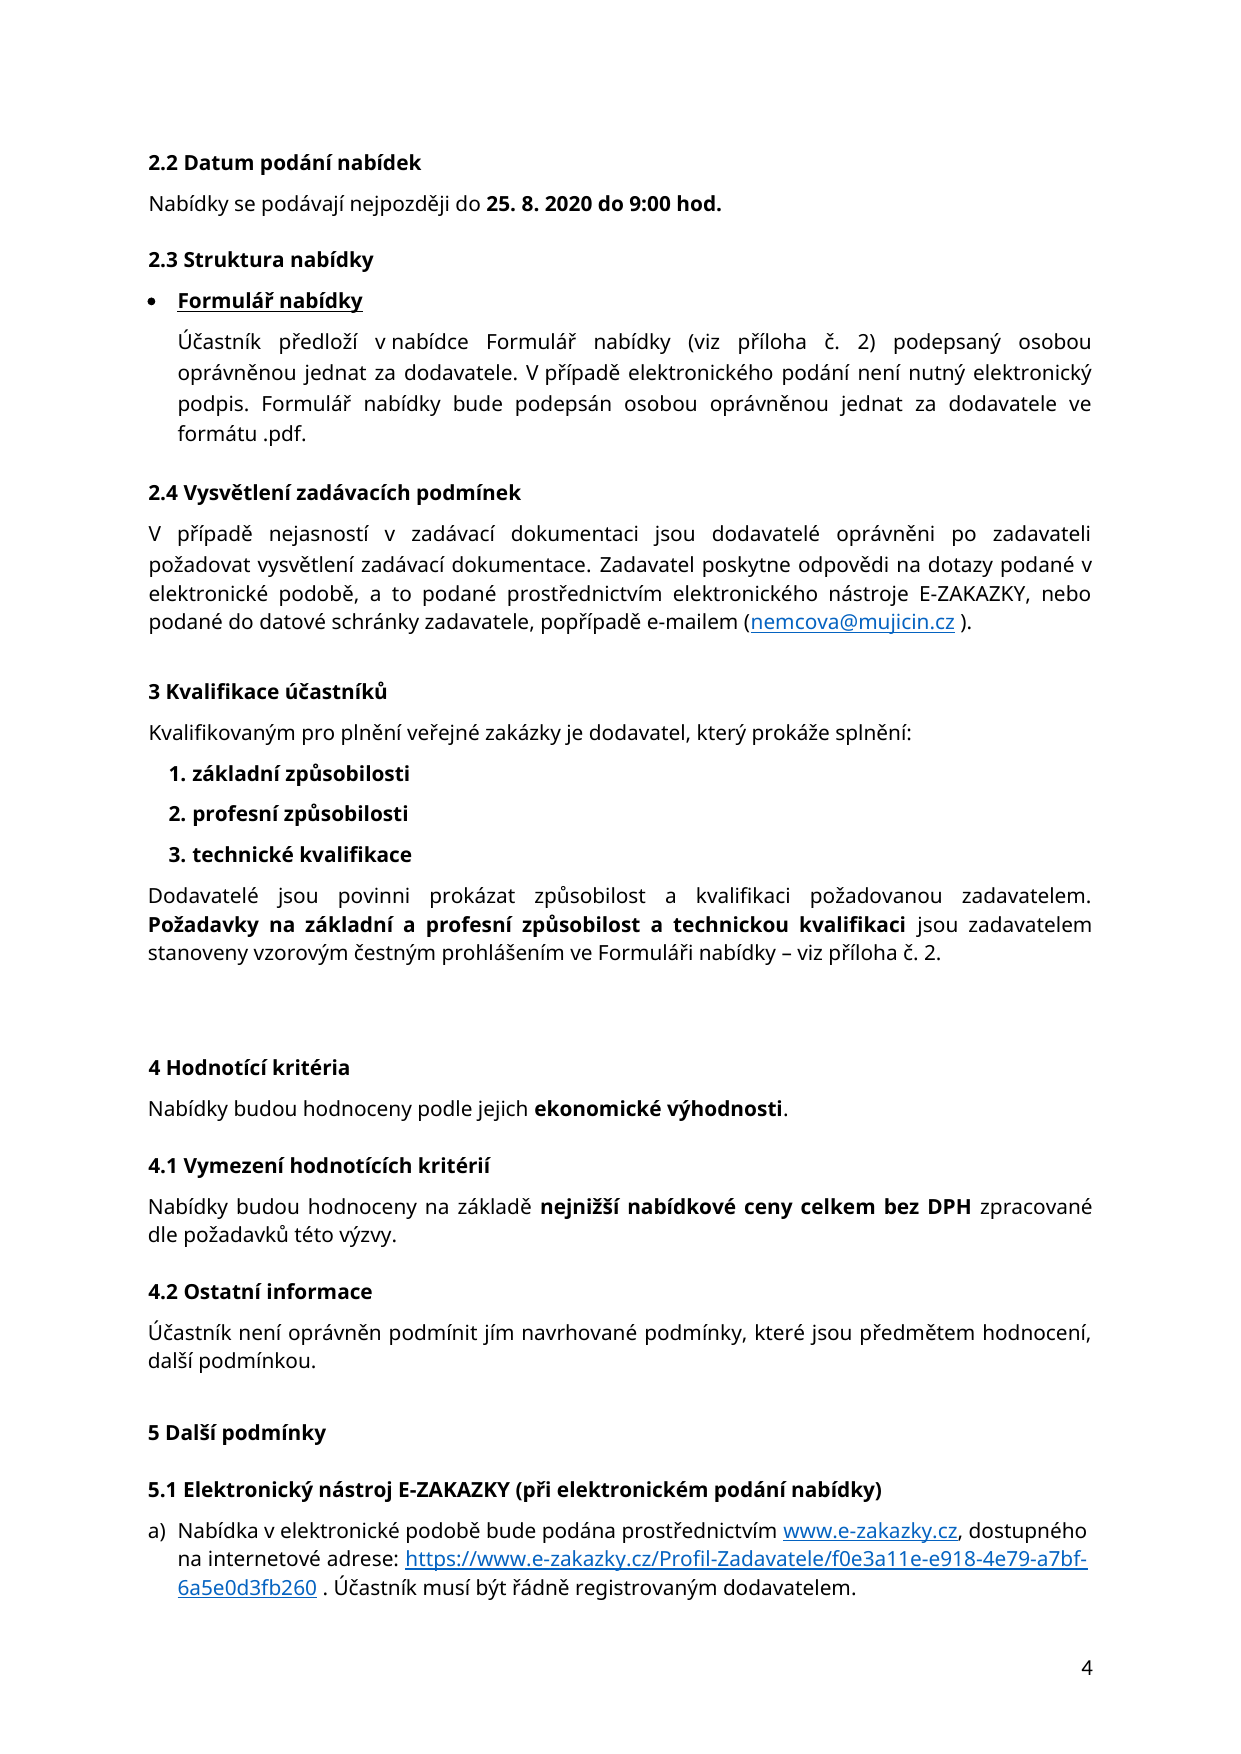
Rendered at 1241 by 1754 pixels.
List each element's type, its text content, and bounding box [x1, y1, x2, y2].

text 5 Další podmínky [148, 1418, 1093, 1446]
text 5.1 Elektronický nástroj E-ZAKAZKY (při elektronickém podání nabídky) [148, 1475, 1093, 1503]
text 4.2 Ostatní informace [148, 1277, 1093, 1306]
list Formulář nabídky [148, 286, 1093, 315]
list Nabídka v elektronické podobě bude podána prostřednictvím www.e-zakazky.cz, dostupného na internetové adrese: https://www.e-zakazky.cz/Profil-Zadavatele/f0e3a11e-e918-4e79-a7bf-6a5e0d3fb260 . Účastník musí být řádně registrovaným dodavatelem. [148, 1516, 1087, 1601]
text 3 Kvalifikace účastníků [148, 677, 1093, 705]
list technické kvalifikace [168, 841, 1093, 869]
list základní způsobilosti [168, 759, 1093, 787]
text 4 Hodnotící kritéria [148, 1053, 1093, 1081]
text 2.4 Vysvětlení zadávacích podmínek [148, 478, 1093, 507]
text Kvalifikovaným pro plnění veřejné zakázky je dodavatel, který prokáže splnění: [148, 718, 1093, 746]
text Dodavatelé jsou povinni prokázat způsobilost a kvalifikaci požadovanou zadavatelem. Požadavky na základní a profesní způsobilost a technickou kvalifikaci jsou zadavatelem stanoveny vzorovým čestným prohlášením ve Formuláři nabídky – viz příloha č. 2. [148, 881, 1093, 967]
text Účastník předloží v nabídce Formulář nabídky (viz příloha č. 2) podepsaný osobou oprávněnou jednat za dodavatele. V případě elektronického podání není nutný elektronický podpis. Formulář nabídky bude podepsán osobou oprávněnou jednat za dodavatele ve formátu .pdf. [177, 327, 1093, 448]
text Nabídky budou hodnoceny na základě nejnižší nabídkové ceny celkem bez DPH zpracované dle požadavků této výzvy. [148, 1192, 1093, 1249]
list profesní způsobilosti [168, 799, 1093, 828]
text Účastník není oprávněn podmínit jím navrhované podmínky, které jsou předmětem hodnocení, další podmínkou. [148, 1318, 1093, 1375]
text Nabídky budou hodnoceny podle jejich ekonomické výhodnosti. [148, 1094, 1093, 1122]
text 2.3 Struktura nabídky [148, 246, 1093, 274]
text 4.1 Vymezení hodnotících kritérií [148, 1151, 1093, 1179]
text Nabídky se podávají nejpozději do 25. 8. 2020 do 9:00 hod. [148, 189, 1093, 217]
text V případě nejasností v zadávací dokumentaci jsou dodavatelé oprávněni po zadavateli požadovat vysvětlení zadávací dokumentace. Zadavatel poskytne odpovědi na dotazy podané v elektronické podobě, a to podané prostřednictvím elektronického nástroje E-ZAKAZKY, nebo podané do datové schránky zadavatele, popřípadě e-mailem (nemcova@mujicin.cz ). [148, 519, 1093, 636]
text 2.2 Datum podání nabídek [148, 148, 1093, 176]
